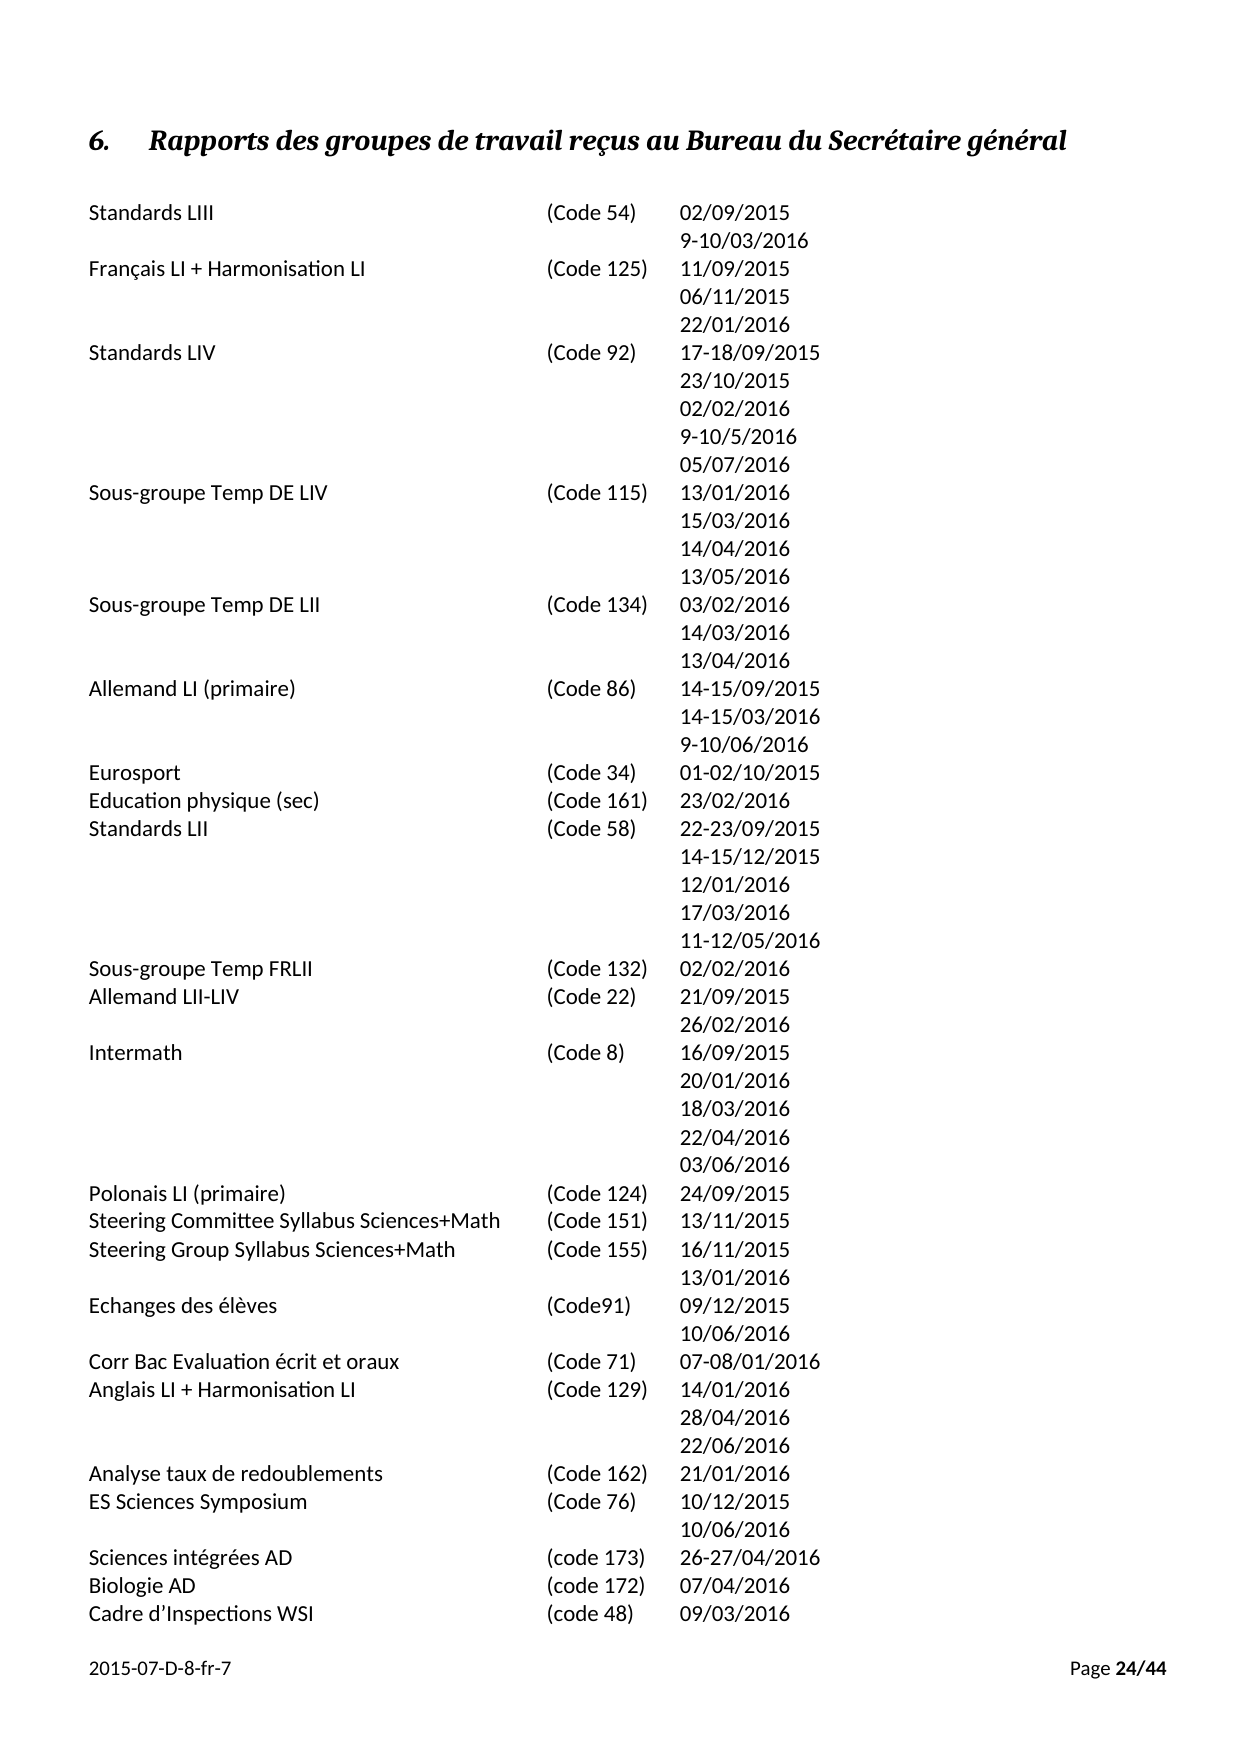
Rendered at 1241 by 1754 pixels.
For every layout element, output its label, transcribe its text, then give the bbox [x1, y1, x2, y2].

text Steering Committee Syllabus Sciences+Math (Code 151) 13/11/2015 [89, 1207, 1152, 1235]
text Sous-groupe Temp FRLII (Code 132) 02/02/2016 [89, 954, 1152, 982]
text Polonais LI (primaire) (Code 124) 24/09/2015 [89, 1179, 1152, 1207]
text 18/03/2016 [89, 1094, 1152, 1123]
text Analyse taux de redoublements (Code 162) 21/01/2016 [89, 1459, 1152, 1487]
text 05/07/2016 [89, 450, 1152, 478]
text Biologie AD (code 172) 07/04/2016 [89, 1571, 1152, 1599]
text 06/11/2015 [89, 282, 1152, 310]
text 22/06/2016 [89, 1431, 1152, 1459]
text 20/01/2016 [89, 1067, 1152, 1094]
text 9-10/03/2016 [89, 226, 1152, 254]
text Education physique (sec) (Code 161) 23/02/2016 [89, 786, 1152, 814]
text Sous-groupe Temp DE LIV (Code 115) 13/01/2016 [89, 478, 1152, 506]
text Intermath (Code 8) 16/09/2015 [89, 1038, 1152, 1067]
text Standards LIII (Code 54) 02/09/2015 [89, 198, 1152, 226]
text 22/04/2016 [89, 1123, 1152, 1151]
text 02/02/2016 [89, 394, 1152, 422]
text ES Sciences Symposium (Code 76) 10/12/2015 [89, 1487, 1152, 1515]
text 03/06/2016 [89, 1151, 1152, 1179]
text 10/06/2016 [89, 1319, 1152, 1347]
text Sous-groupe Temp DE LII (Code 134) 03/02/2016 [89, 590, 1152, 618]
text 26/02/2016 [89, 1011, 1152, 1038]
text 14/04/2016 [89, 534, 1152, 562]
text Eurosport (Code 34) 01-02/10/2015 [89, 758, 1152, 786]
text Sciences intégrées AD (code 173) 26-27/04/2016 [89, 1543, 1152, 1571]
text Cadre d’Inspections WSI (code 48) 09/03/2016 [89, 1599, 1152, 1627]
text Echanges des élèves (Code91) 09/12/2015 [89, 1291, 1152, 1319]
text 13/01/2016 [89, 1263, 1152, 1291]
text 14-15/03/2016 [89, 702, 1152, 730]
text 28/04/2016 [89, 1403, 1152, 1431]
text 12/01/2016 [89, 870, 1152, 898]
text 10/06/2016 [89, 1515, 1152, 1543]
text 13/05/2016 [89, 562, 1152, 590]
text 9-10/5/2016 [89, 422, 1152, 450]
text Steering Group Syllabus Sciences+Math (Code 155) 16/11/2015 [89, 1235, 1152, 1263]
text 11-12/05/2016 [89, 926, 1152, 954]
text 14/03/2016 [89, 618, 1152, 646]
text 22/01/2016 [89, 310, 1152, 338]
text Allemand LI (primaire) (Code 86) 14-15/09/2015 [89, 674, 1152, 702]
text 9-10/06/2016 [89, 730, 1152, 758]
text 13/04/2016 [89, 646, 1152, 674]
text 23/10/2015 [89, 366, 1152, 394]
text Standards LII (Code 58) 22-23/09/2015 [89, 814, 1152, 842]
text Français LI + Harmonisation LI (Code 125) 11/09/2015 [89, 254, 1152, 282]
text Corr Bac Evaluation écrit et oraux (Code 71) 07-08/01/2016 [89, 1347, 1152, 1375]
text 14-15/12/2015 [89, 842, 1152, 870]
text Allemand LII-LIV (Code 22) 21/09/2015 [89, 982, 1152, 1011]
text 17/03/2016 [89, 898, 1152, 926]
text 15/03/2016 [89, 506, 1152, 534]
subtitle Rapports des groupes de travail reçus au Bureau du Secrétaire général [89, 124, 1152, 157]
text Anglais LI + Harmonisation LI (Code 129) 14/01/2016 [89, 1375, 1152, 1403]
text Standards LIV (Code 92) 17-18/09/2015 [89, 338, 1152, 366]
